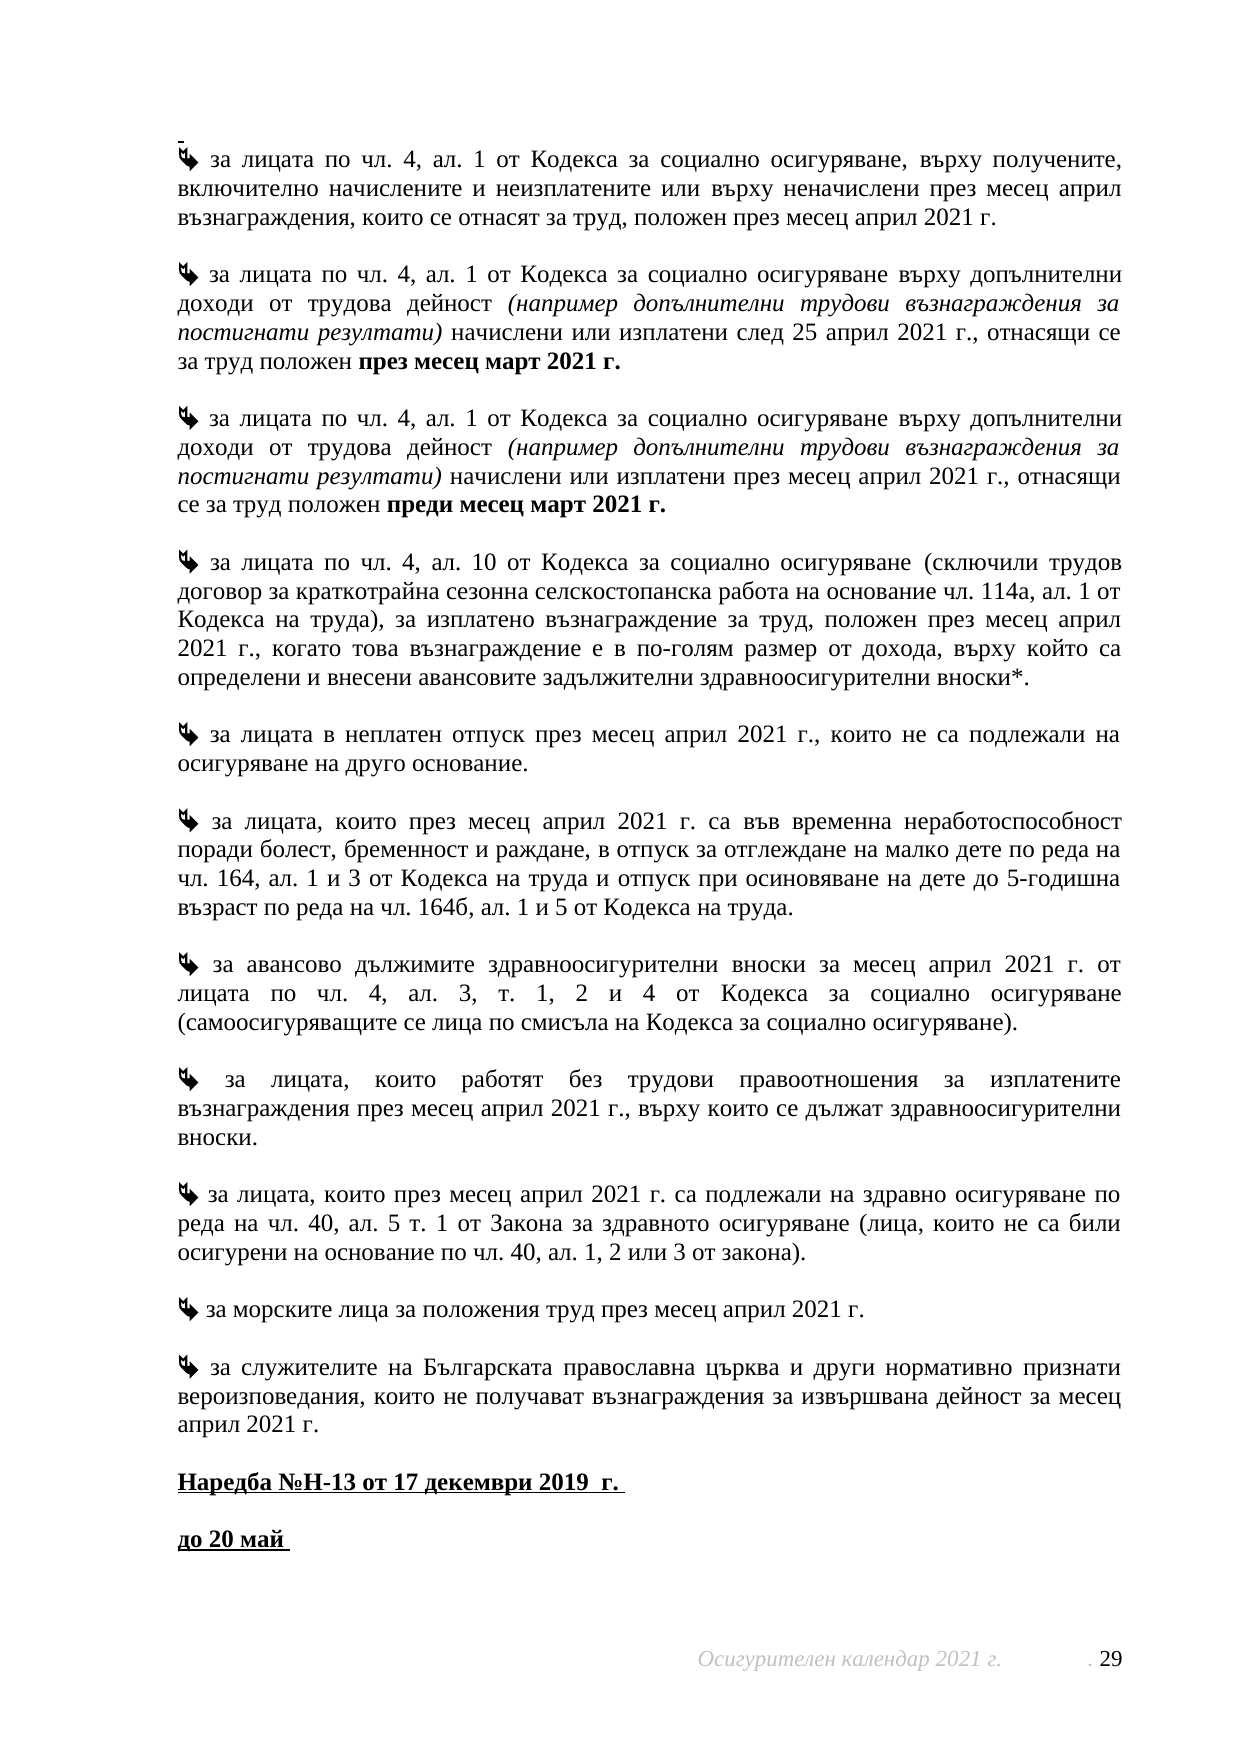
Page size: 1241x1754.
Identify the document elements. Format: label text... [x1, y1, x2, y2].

text Наредба №Н-13 от 17 декември 2019 г. [177, 1467, 1122, 1496]
text за лицата в неплатен отпуск през месец април 2021 г., които не са подлежали на осигуряване на друго основание. [177, 719, 1122, 777]
text за лицата по чл. 4, ал. 1 от Кодекса за социално осигуряване върху допълнителни доходи от трудова дейност (например допълнителни трудови възнаграждения за постигнати резултати) начислени или изплатени през месец април 2021 г., отнасящи се за труд положен преди месец март 2021 г. [177, 403, 1122, 518]
text за лицата по чл. 4, ал. 1 от Кодекса за социално осигуряване върху допълнителни доходи от трудова дейност (например допълнителни трудови възнаграждения за постигнати резултати) начислени или изплатени след 25 април 2021 г., отнасящи се за труд положен през месец март 2021 г. [177, 259, 1122, 374]
text за лицата, които работят без трудови правоотношения за изплатените възнаграждения през месец април 2021 г., върху които се дължат здравноосигурителни вноски. [177, 1064, 1122, 1151]
text за авансово дължимите здравноосигурителни вноски за месец април 2021 г. от лицата по чл. 4, ал. 3, т. 1, 2 и 4 от Кодекса за социално осигуряване (самоосигуряващите се лица по смисъла на Кодекса за социално осигуряване). [177, 949, 1122, 1036]
text до 20 май [177, 1524, 1122, 1553]
text за лицата, които през месец април 2021 г. са подлежали на здравно осигуряване по реда на чл. 40, ал. 5 т. 1 от Закона за здравното осигуряване (лица, които не са били осигурени на основание по чл. 40, ал. 1, 2 или 3 от закона). [177, 1179, 1122, 1266]
text за лицата по чл. 4, ал. 10 от Кодекса за социално осигуряване (сключили трудов договор за краткотрайна сезонна селскостопанска работа на основание чл. 114а, ал. 1 от Кодекса на труда), за изплатено възнаграждение за труд, положен през месец април 2021 г., когато това възнаграждение е в по-голям размер от дохода, върху който са определени и внесени авансовите задължителни здравноосигурителни вноски*. [177, 547, 1122, 691]
text за лицата по чл. 4, ал. 1 от Кодекса за социално осигуряване, върху получените, включително начислените и неизплатените или върху неначислени през месец април възнаграждения, които се отнасят за труд, положен през месец април 2021 г. [177, 144, 1122, 231]
text за лицата, които през месец април 2021 г. са във временна неработоспособност поради болест, бременност и раждане, в отпуск за отглеждане на малко дете по реда на чл. 164, ал. 1 и 3 от Кодекса на труда и отпуск при осиновяване на дете до 5-годишна възраст по реда на чл. 164б, ал. 1 и 5 от Кодекса на труда. [177, 806, 1122, 921]
text за морските лица за положения труд през месец април 2021 г. [177, 1294, 1122, 1323]
text за служителите на Българската православна църква и други нормативно признати вероизповедания, които не получават възнаграждения за извършвана дейност за месец април 2021 г. [177, 1352, 1122, 1438]
